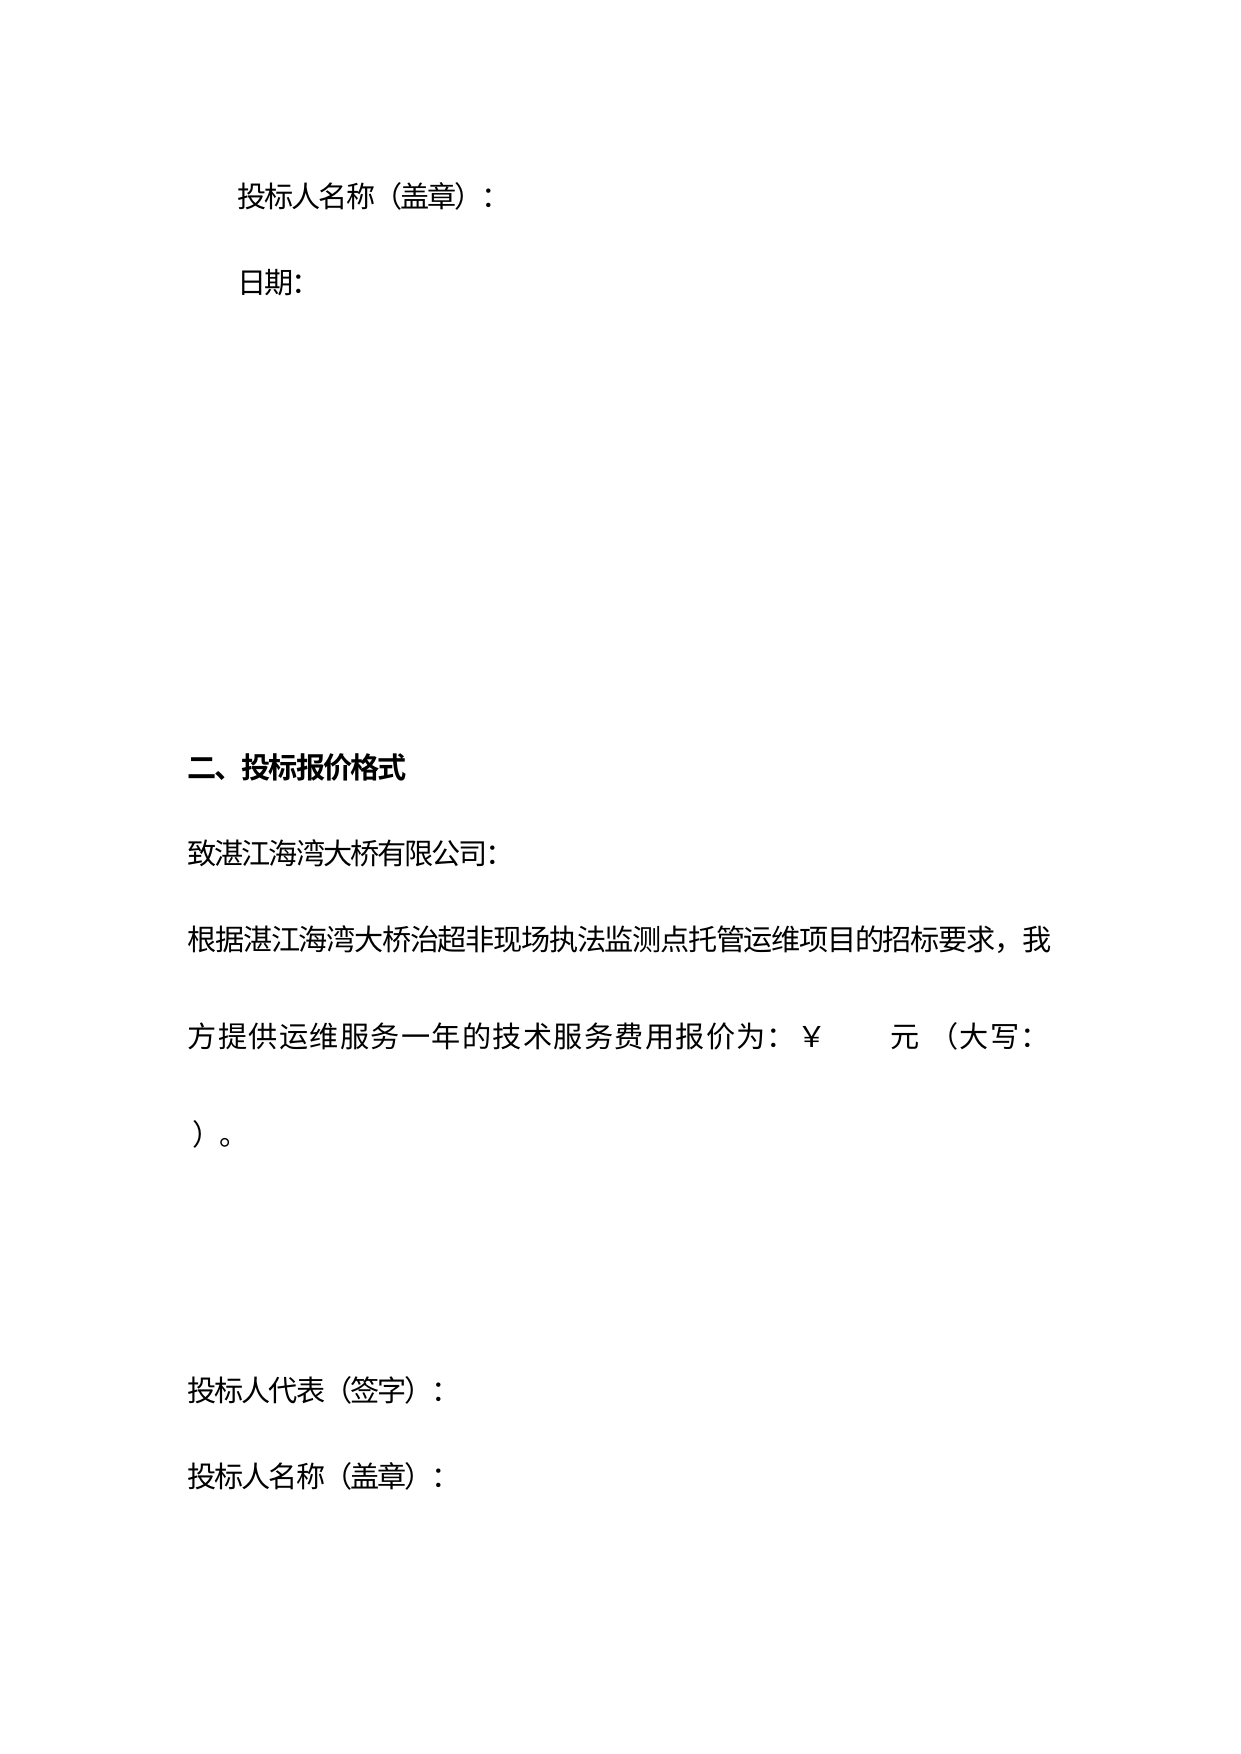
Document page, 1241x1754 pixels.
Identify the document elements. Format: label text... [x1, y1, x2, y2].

text 致湛江海湾大桥有限公司： [187, 819, 1053, 884]
text 日期： [187, 248, 1053, 313]
text 根据湛江海湾大桥治超非现场执法监测点托管运维项目的招标要求，我方提供运维服务一年的技术服务费用报价为：￥ 元 （大写： ）。 [187, 905, 1053, 1165]
text 投标人名称（盖章）： [187, 1442, 1053, 1507]
text 投标人代表（签字）： [187, 1356, 1053, 1421]
text 二、投标报价格式 [187, 733, 1053, 798]
text 投标人名称（盖章）： [187, 162, 1053, 227]
